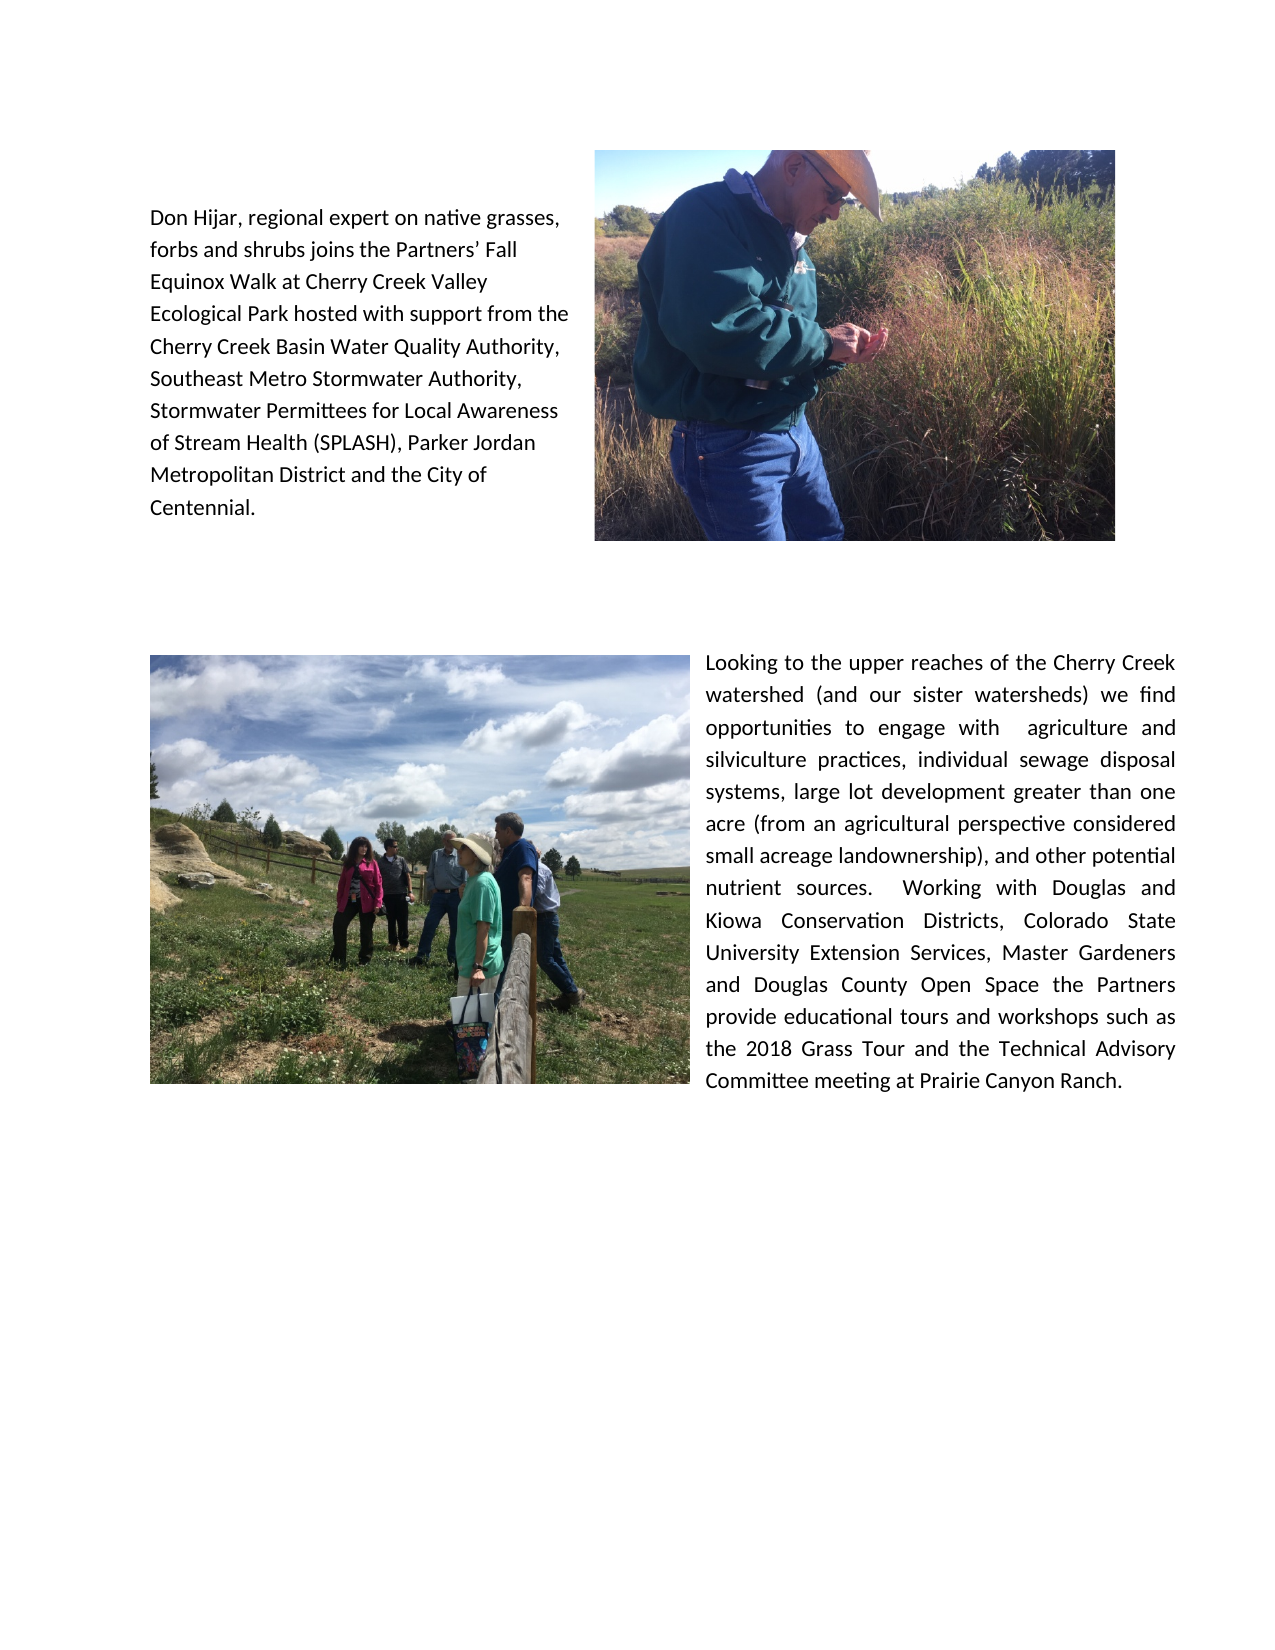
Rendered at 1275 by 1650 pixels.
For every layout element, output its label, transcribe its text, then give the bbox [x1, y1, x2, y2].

picture [594, 150, 1116, 541]
picture [150, 655, 690, 1084]
